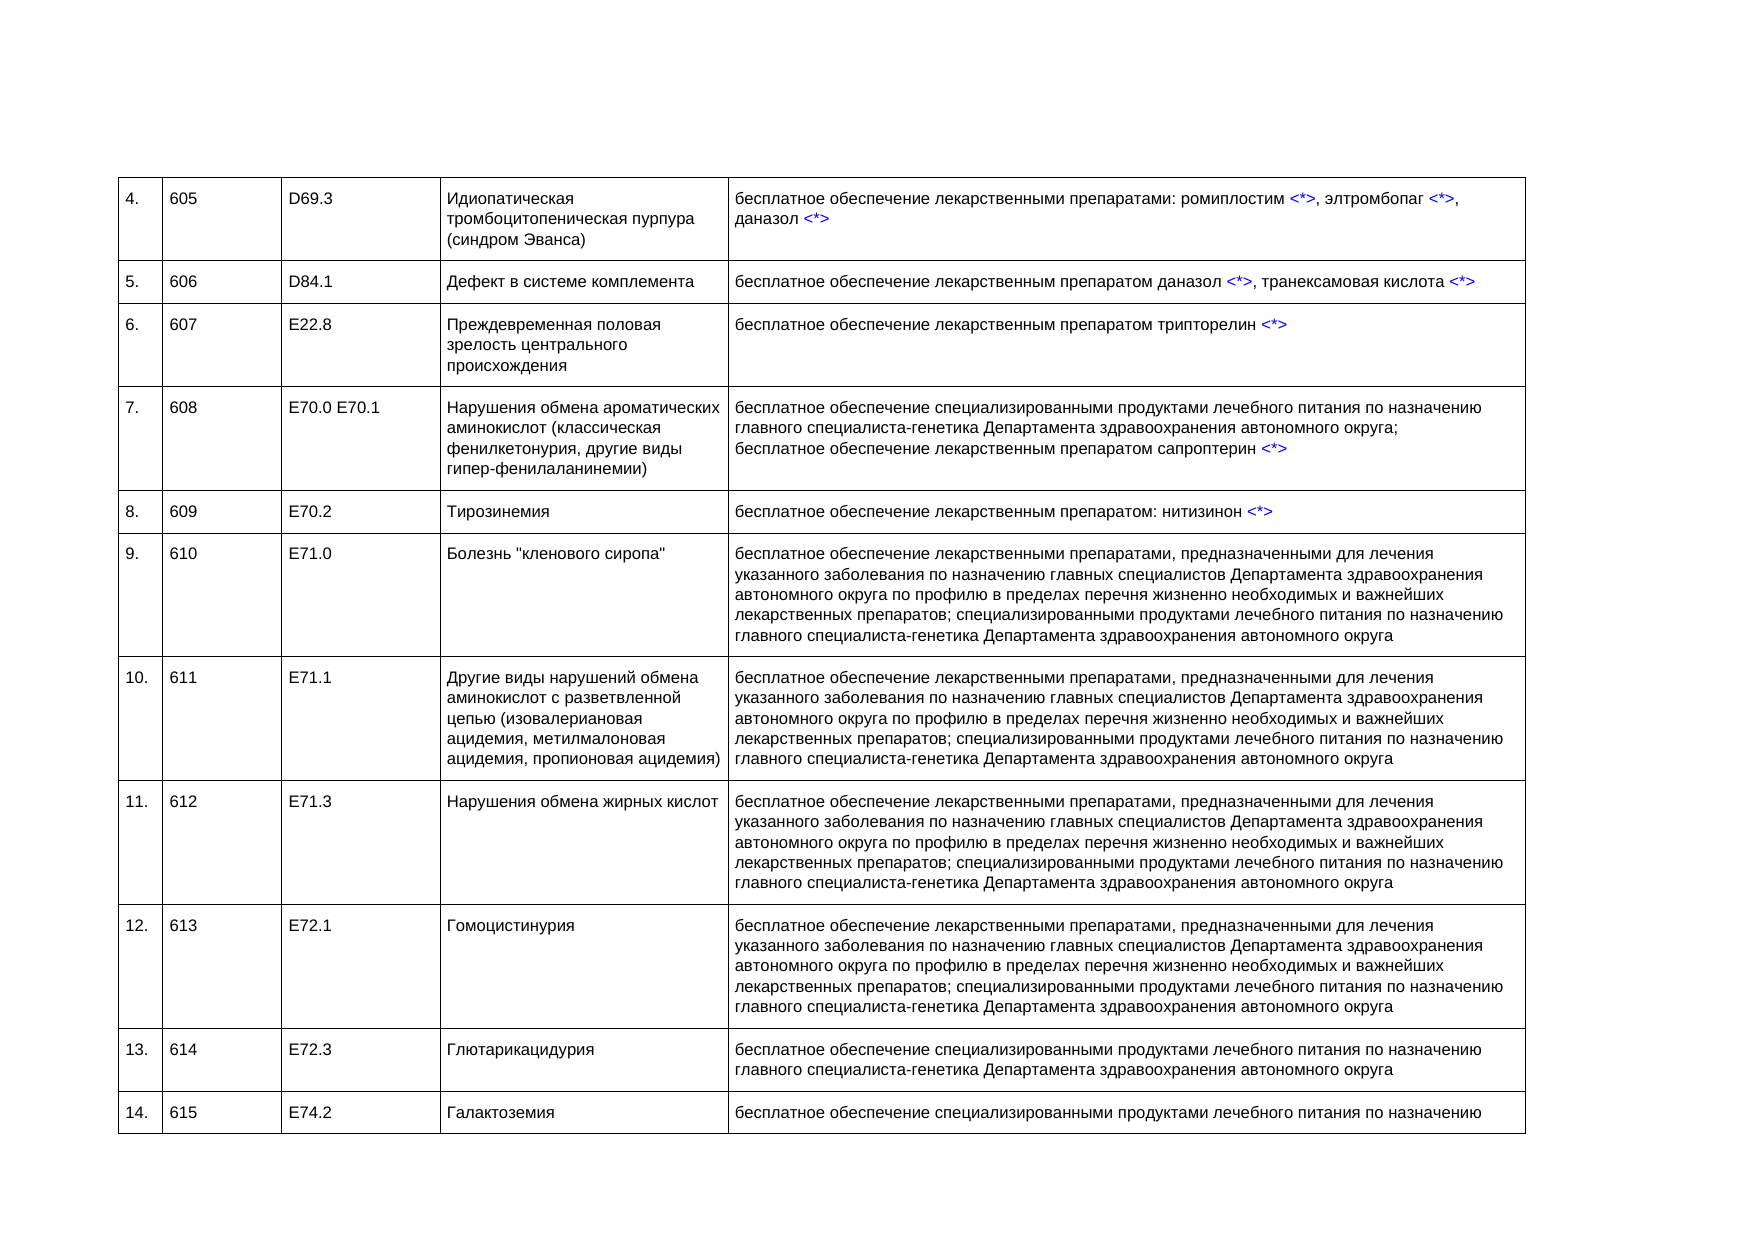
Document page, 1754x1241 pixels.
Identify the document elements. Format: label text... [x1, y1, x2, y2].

table_cell Галактоземия [441, 1092, 728, 1133]
table_cell 10. [119, 657, 162, 780]
table_cell Глютарикацидурия [441, 1029, 728, 1091]
table_cell E72.3 [282, 1029, 440, 1091]
table_cell бесплатное обеспечение лекарственными препаратами: ромиплостим <*>, элтромбопаг <*>, даназол <*> [729, 178, 1525, 260]
table_cell 4. [119, 178, 162, 260]
table_cell бесплатное обеспечение лекарственным препаратом: нитизинон <*> [729, 491, 1525, 532]
table_cell 8. [119, 491, 162, 532]
table_cell 606 [163, 261, 281, 303]
table_cell Преждевременная половая зрелость центрального происхождения [441, 304, 728, 386]
table_cell Нарушения обмена жирных кислот [441, 781, 728, 904]
table_cell Другие виды нарушений обмена аминокислот с разветвленной цепью (изовалериановая ацидемия, метилмалоновая ацидемия, пропионовая ацидемия) [441, 657, 728, 780]
table_cell E72.1 [282, 905, 440, 1028]
table_cell 5. [119, 261, 162, 303]
table_cell E70.2 [282, 491, 440, 532]
table_cell D69.3 [282, 178, 440, 260]
table_cell E70.0 E70.1 [282, 387, 440, 490]
table_cell 614 [163, 1029, 281, 1091]
table_cell бесплатное обеспечение лекарственными препаратами, предназначенными для лечения указанного заболевания по назначению главных специалистов Департамента здравоохранения автономного округа по профилю в пределах перечня жизненно необходимых и важнейших лекарственных препаратов; специализированными продуктами лечебного питания по назначению главного специалиста-генетика Департамента здравоохранения автономного округа [729, 534, 1525, 656]
table_cell 605 [163, 178, 281, 260]
table_cell Дефект в системе комплемента [441, 261, 728, 303]
table_cell 14. [119, 1092, 162, 1133]
table_cell E74.2 [282, 1092, 440, 1133]
table_cell бесплатное обеспечение лекарственным препаратом даназол <*>, транексамовая кислота <*> [729, 261, 1525, 303]
table_cell Идиопатическая тромбоцитопеническая пурпура (синдром Эванса) [441, 178, 728, 260]
table_cell 611 [163, 657, 281, 780]
table_cell бесплатное обеспечение лекарственным препаратом трипторелин <*> [729, 304, 1525, 386]
table_cell Тирозинемия [441, 491, 728, 532]
table_cell 612 [163, 781, 281, 904]
table_cell Болезнь "кленового сиропа" [441, 534, 728, 656]
table_cell 615 [163, 1092, 281, 1133]
table_cell D84.1 [282, 261, 440, 303]
table_cell бесплатное обеспечение специализированными продуктами лечебного питания по назначению главного специалиста-генетика Департамента здравоохранения автономного округа; бесплатное обеспечение лекарственным препаратом сапроптерин <*> [729, 387, 1525, 490]
table_cell 608 [163, 387, 281, 490]
table_cell 609 [163, 491, 281, 532]
table_cell 11. [119, 781, 162, 904]
table_cell бесплатное обеспечение лекарственными препаратами, предназначенными для лечения указанного заболевания по назначению главных специалистов Департамента здравоохранения автономного округа по профилю в пределах перечня жизненно необходимых и важнейших лекарственных препаратов; специализированными продуктами лечебного питания по назначению главного специалиста-генетика Департамента здравоохранения автономного округа [729, 657, 1525, 780]
table_cell бесплатное обеспечение лекарственными препаратами, предназначенными для лечения указанного заболевания по назначению главных специалистов Департамента здравоохранения автономного округа по профилю в пределах перечня жизненно необходимых и важнейших лекарственных препаратов; специализированными продуктами лечебного питания по назначению главного специалиста-генетика Департамента здравоохранения автономного округа [729, 781, 1525, 904]
table_cell E71.0 [282, 534, 440, 656]
table_cell E71.1 [282, 657, 440, 780]
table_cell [729, 1092, 1525, 1133]
table_cell 9. [119, 534, 162, 656]
table_cell 13. [119, 1029, 162, 1091]
table_cell 607 [163, 304, 281, 386]
table_cell 610 [163, 534, 281, 656]
table_cell 7. [119, 387, 162, 490]
table_cell E71.3 [282, 781, 440, 904]
table_cell Нарушения обмена ароматических аминокислот (классическая фенилкетонурия, другие виды гипер-фенилаланинемии) [441, 387, 728, 490]
table_cell Гомоцистинурия [441, 905, 728, 1028]
table_cell 6. [119, 304, 162, 386]
table_cell 12. [119, 905, 162, 1028]
table_cell бесплатное обеспечение лекарственными препаратами, предназначенными для лечения указанного заболевания по назначению главных специалистов Департамента здравоохранения автономного округа по профилю в пределах перечня жизненно необходимых и важнейших лекарственных препаратов; специализированными продуктами лечебного питания по назначению главного специалиста-генетика Департамента здравоохранения автономного округа [729, 905, 1525, 1028]
table_cell E22.8 [282, 304, 440, 386]
table_cell 613 [163, 905, 281, 1028]
